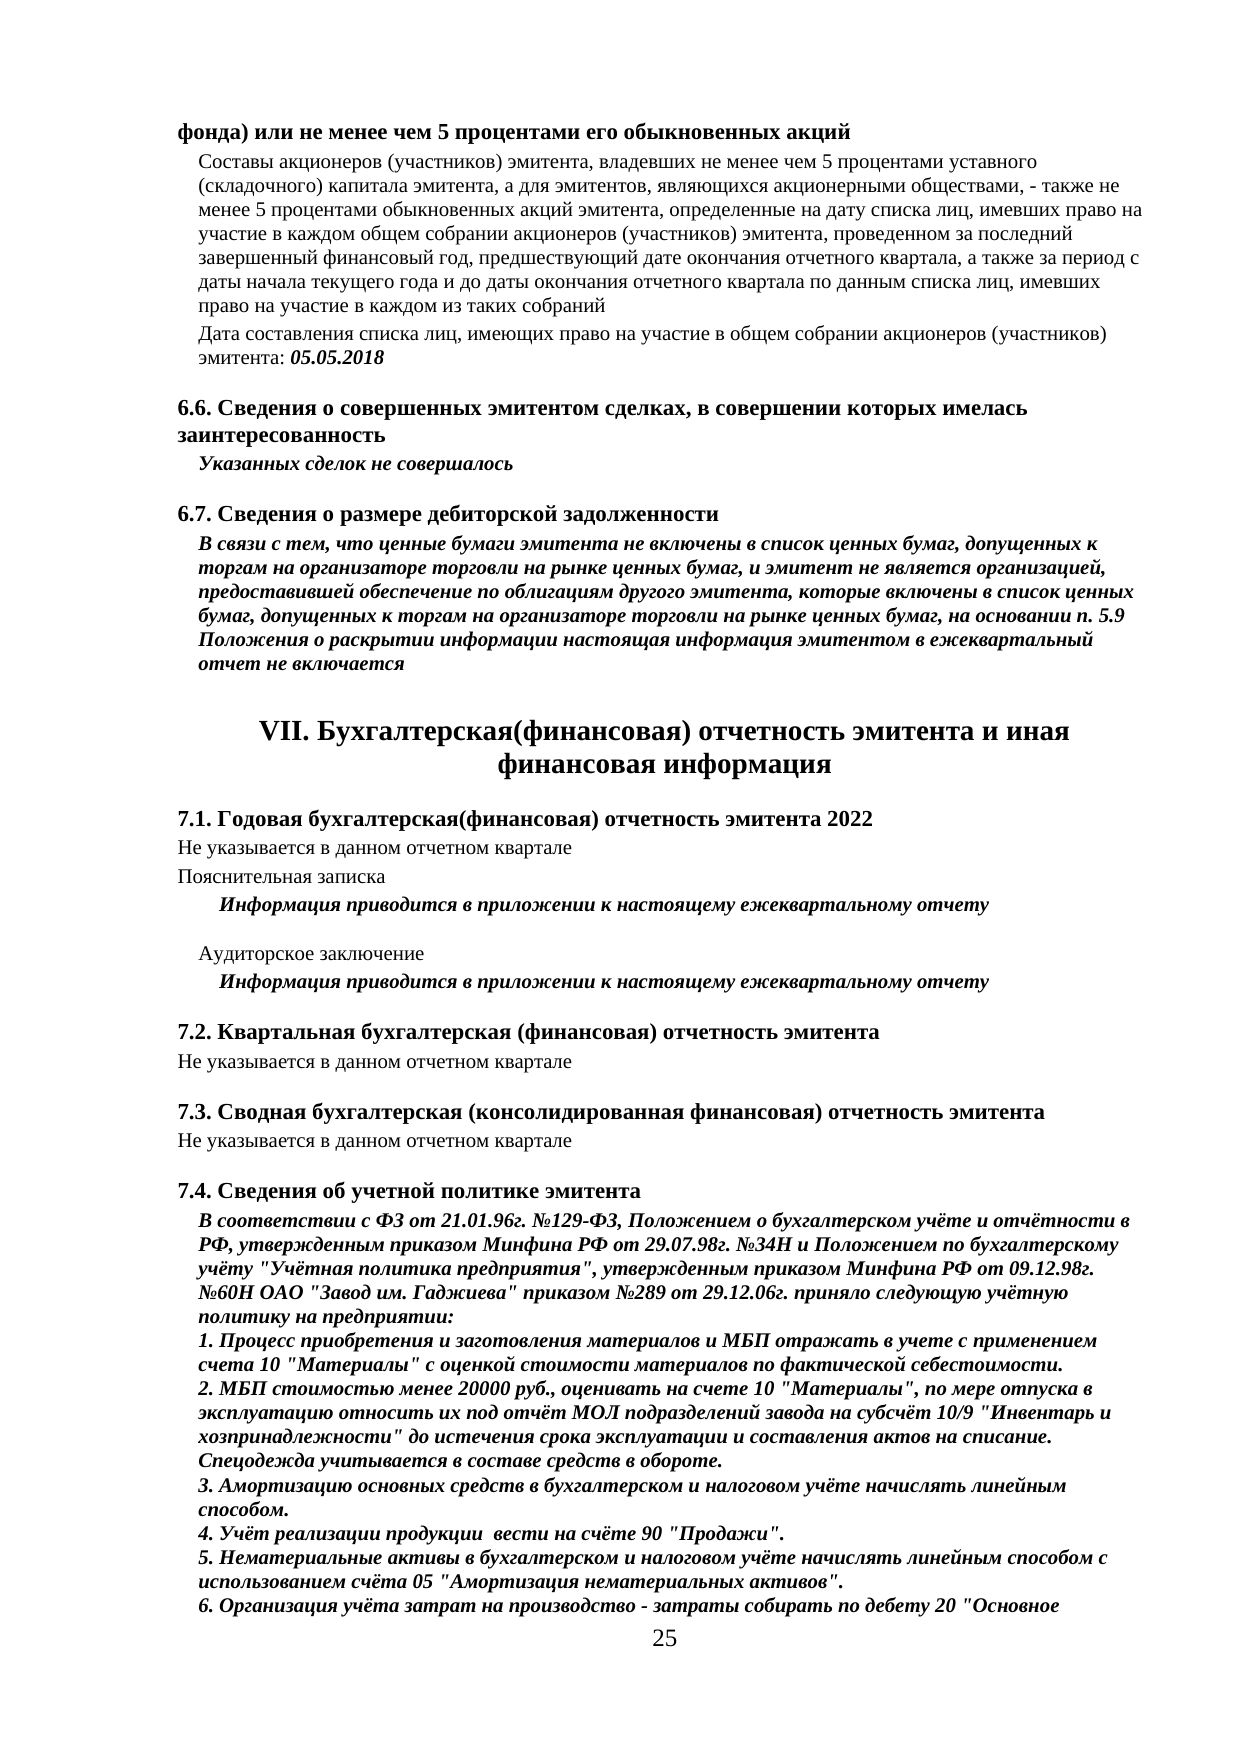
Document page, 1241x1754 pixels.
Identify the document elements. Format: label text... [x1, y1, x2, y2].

text Составы акционеров (участников) эмитента, владевших не менее чем 5 процентами уставного (складочного) капитала эмитента, а для эмитентов, являющихся акционерными обществами, - также не менее 5 процентами обыкновенных акций эмитента, определенные на дату списка лиц, имевших право на участие в каждом общем собрании акционеров (участников) эмитента, проведенном за последний завершенный финансовый год, предшествующий дате окончания отчетного квартала, а также за период с даты начала текущего года и до даты окончания отчетного квартала по данным списка лиц, имевших право на участие в каждом из таких собраний [198, 149, 1152, 317]
text В связи с тем, что ценные бумаги эмитента не включены в список ценных бумаг, допущенных к торгам на организаторе торговли на рынке ценных бумаг, и эмитент не является организацией, предоставившей обеспечение по облигациям другого эмитента, которые включены в список ценных бумаг, допущенных к торгам на организаторе торговли на рынке ценных бумаг, на основании п. 5.9 Положения о раскрытии информации настоящая информация эмитентом в ежеквартальный отчет не включается [198, 531, 1152, 675]
text VII. Бухгалтерская(финансовая) отчетность эмитента и иная финансовая информация [177, 713, 1152, 780]
text 7.2. Квартальная бухгалтерская (финансовая) отчетность эмитента [177, 1018, 1152, 1044]
text 7.1. Годовая бухгалтерская(финансовая) отчетность эмитента 2022 [177, 805, 1152, 831]
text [177, 118, 1152, 144]
text Не указывается в данном отчетном квартале [177, 1128, 1152, 1152]
text Указанных сделок не совершалось [198, 451, 1152, 475]
text Не указывается в данном отчетном квартале [177, 835, 1152, 859]
text Не указывается в данном отчетном квартале [177, 1049, 1152, 1073]
text Пояснительная записка [177, 863, 1152, 888]
text Дата составления списка лиц, имеющих право на участие в общем собрании акционеров (участников) эмитента: 05.05.2018 [198, 321, 1152, 369]
text 6.6. Сведения о совершенных эмитентом сделках, в совершении которых имелась заинтересованность [177, 394, 1152, 447]
text 6.7. Сведения о размере дебиторской задолженности [177, 500, 1152, 527]
text 7.3. Сводная бухгалтерская (консолидированная финансовая) отчетность эмитента [177, 1098, 1152, 1124]
text Аудиторское заключение [198, 941, 1152, 965]
text 7.4. Сведения об учетной политике эмитента [177, 1177, 1152, 1204]
text Информация приводится в приложении к настоящему ежеквартальному отчету [219, 969, 1152, 993]
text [198, 1208, 1152, 1617]
text Информация приводится в приложении к настоящему ежеквартальному отчету [219, 892, 1152, 916]
